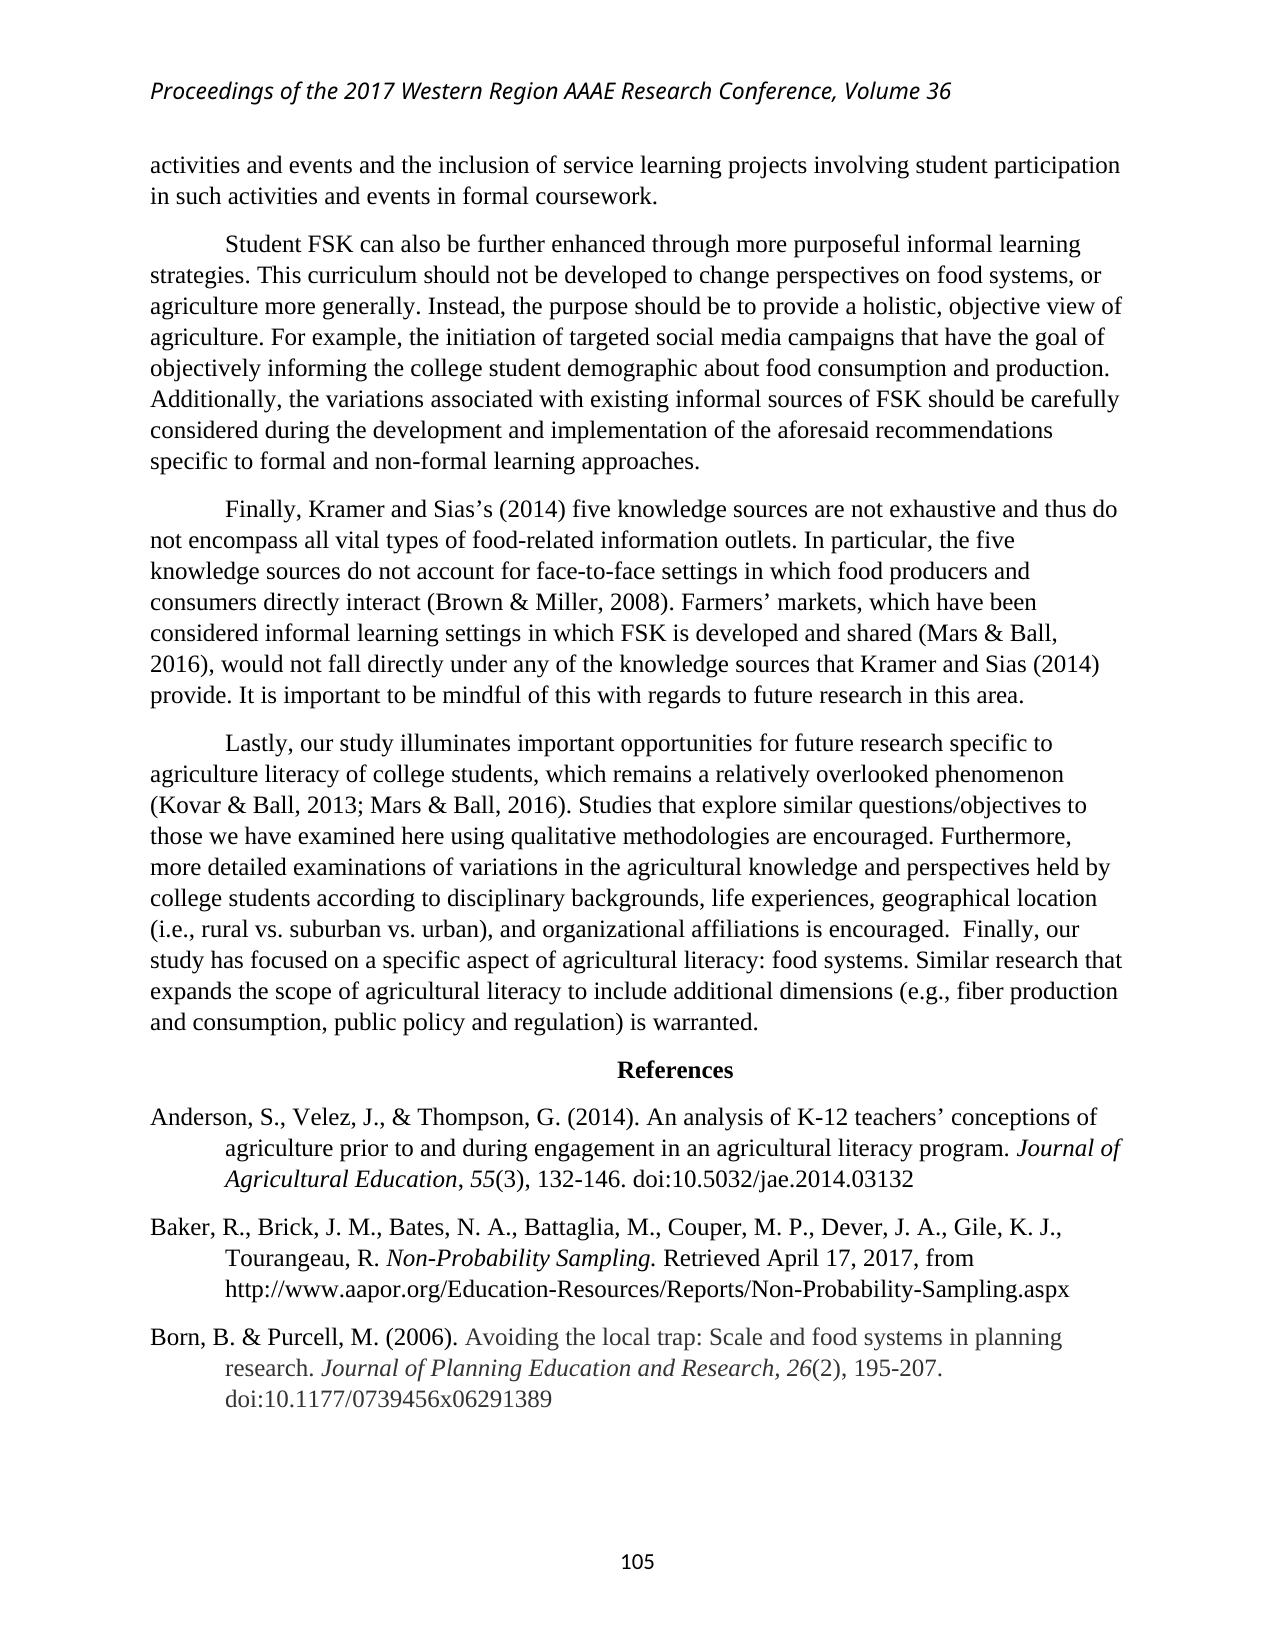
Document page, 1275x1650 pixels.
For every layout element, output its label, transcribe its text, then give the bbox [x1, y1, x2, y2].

text Lastly, our study illuminates important opportunities for future research specific to agriculture literacy of college students, which remains a relatively overlooked phenomenon (Kovar & Ball, 2013; Mars & Ball, 2016). Studies that explore similar questions/objectives to those we have examined here using qualitative methodologies are encouraged. Furthermore, more detailed examinations of variations in the agricultural knowledge and perspectives held by college students according to disciplinary backgrounds, life experiences, geographical location (i.e., rural vs. suburban vs. urban), and organizational affiliations is encouraged. Finally, our study has focused on a specific aspect of agricultural literacy: food systems. Similar research that expands the scope of agricultural literacy to include additional dimensions (e.g., fiber production and consumption, public policy and regulation) is warranted. [150, 728, 1125, 1036]
text Finally, Kramer and Sias’s (2014) five knowledge sources are not exhaustive and thus do not encompass all vital types of food-related information outlets. In particular, the five knowledge sources do not account for face-to-face settings in which food producers and consumers directly interact (Brown & Miller, 2008). Farmers’ markets, which have been considered informal learning settings in which FSK is developed and shared (Mars & Ball, 2016), would not fall directly under any of the knowledge sources that Kramer and Sias (2014) provide. It is important to be mindful of this with regards to future research in this area. [150, 494, 1125, 709]
text Student FSK can also be further enhanced through more purposeful informal learning strategies. This curriculum should not be developed to change perspectives on food systems, or agriculture more generally. Instead, the purpose should be to provide a holistic, objective view of agriculture. For example, the initiation of targeted social media campaigns that have the goal of objectively informing the college student demographic about food consumption and production. Additionally, the variations associated with existing informal sources of FSK should be carefully considered during the development and implementation of the aforesaid recommendations specific to formal and non-formal learning approaches. [150, 229, 1125, 475]
text Born, B. & Purcell, M. (2006). Avoiding the local trap: Scale and food systems in planning research. Journal of Planning Education and Research, 26(2), 195-207. doi:10.1177/0739456x06291389 [150, 1322, 1125, 1413]
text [150, 150, 1125, 210]
text Anderson, S., Velez, J., & Thompson, G. (2014). An analysis of K-12 teachers’ conceptions of agriculture prior to and during engagement in an agricultural literacy program. Journal of Agricultural Education, 55(3), 132-146. doi:10.5032/jae.2014.03132 [150, 1102, 1125, 1193]
text Baker, R., Brick, J. M., Bates, N. A., Battaglia, M., Couper, M. P., Dever, J. A., Gile, K. J., Tourangeau, R. Non-Probability Sampling. Retrieved April 17, 2017, from http://www.aapor.org/Education-Resources/Reports/Non-Probability-Sampling.aspx [150, 1212, 1125, 1303]
text References [150, 1055, 1125, 1083]
